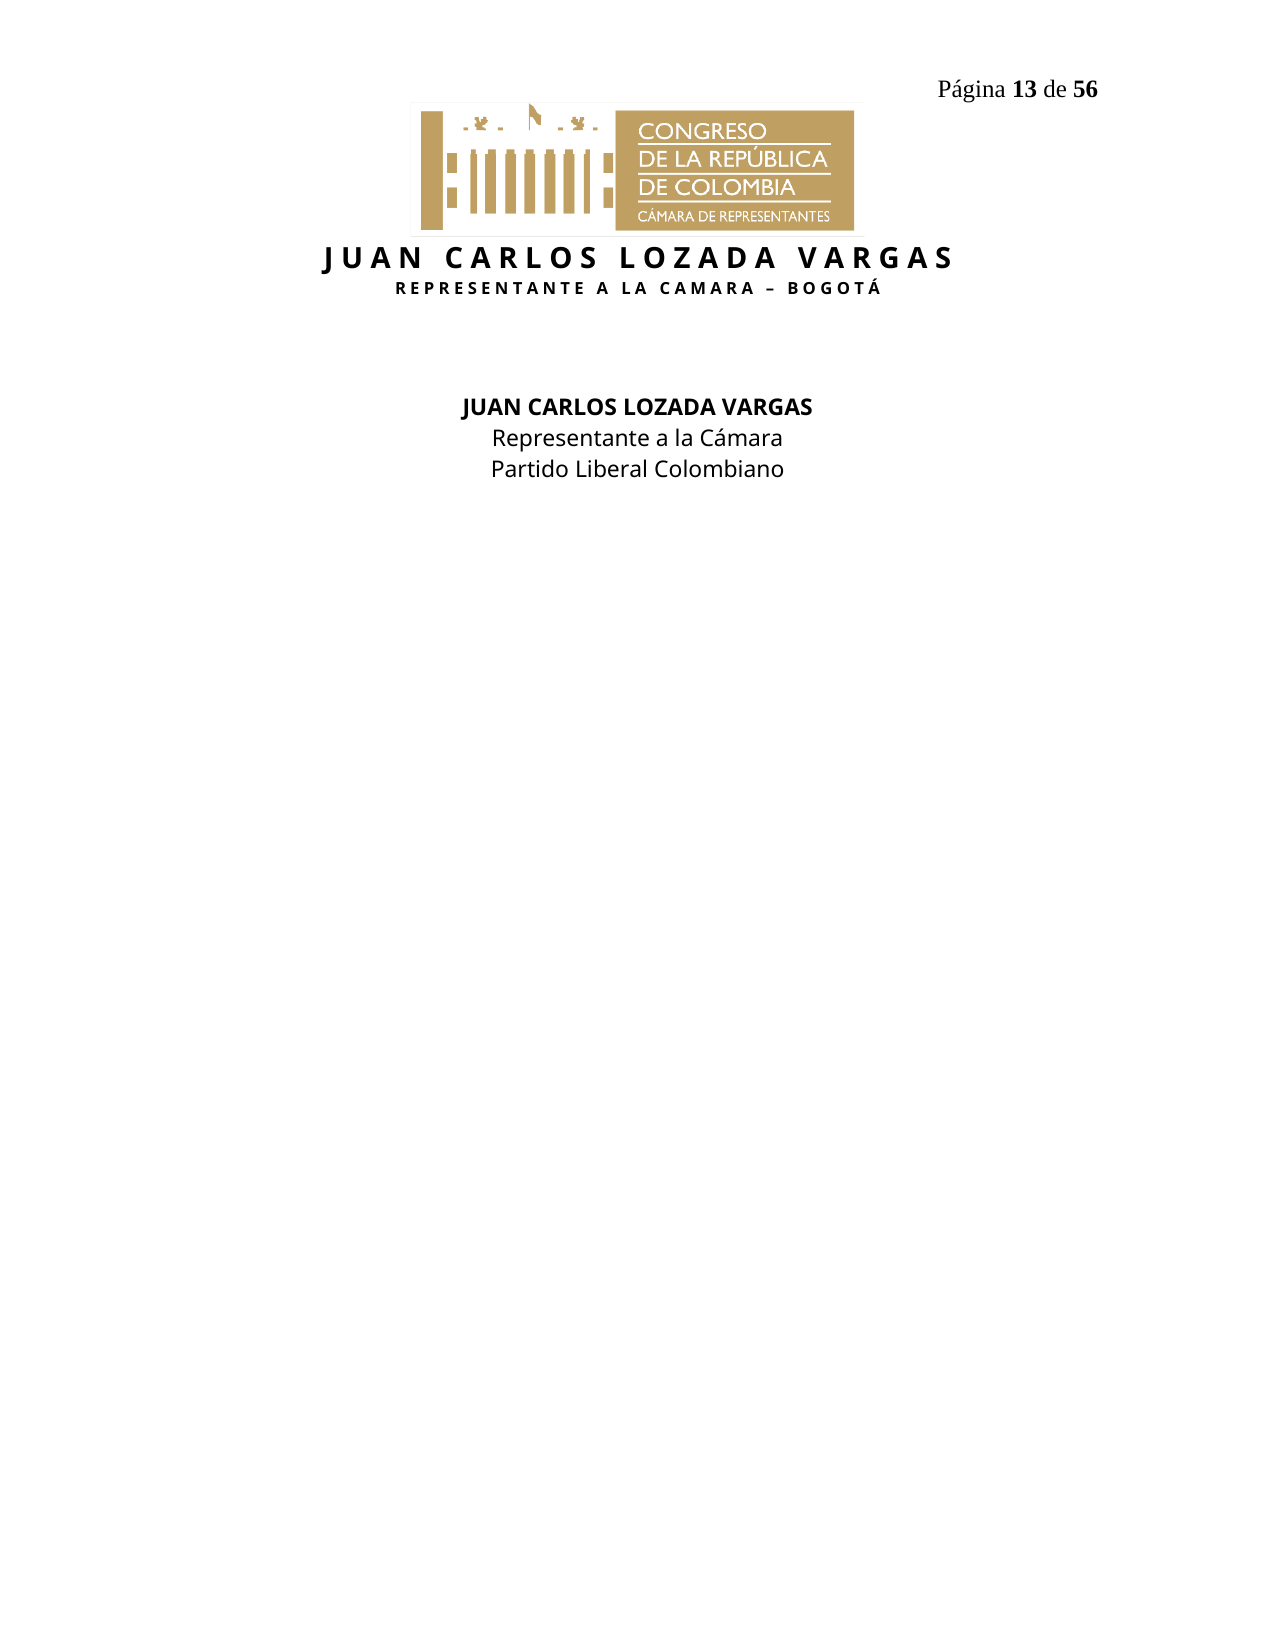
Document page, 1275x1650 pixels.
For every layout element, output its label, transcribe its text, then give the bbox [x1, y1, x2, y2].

picture [410, 102, 865, 237]
text JUAN CARLOS LOZADA VARGAS [177, 391, 1098, 422]
text Representante a la Cámara [177, 422, 1098, 453]
text Partido Liberal Colombiano [177, 453, 1098, 484]
